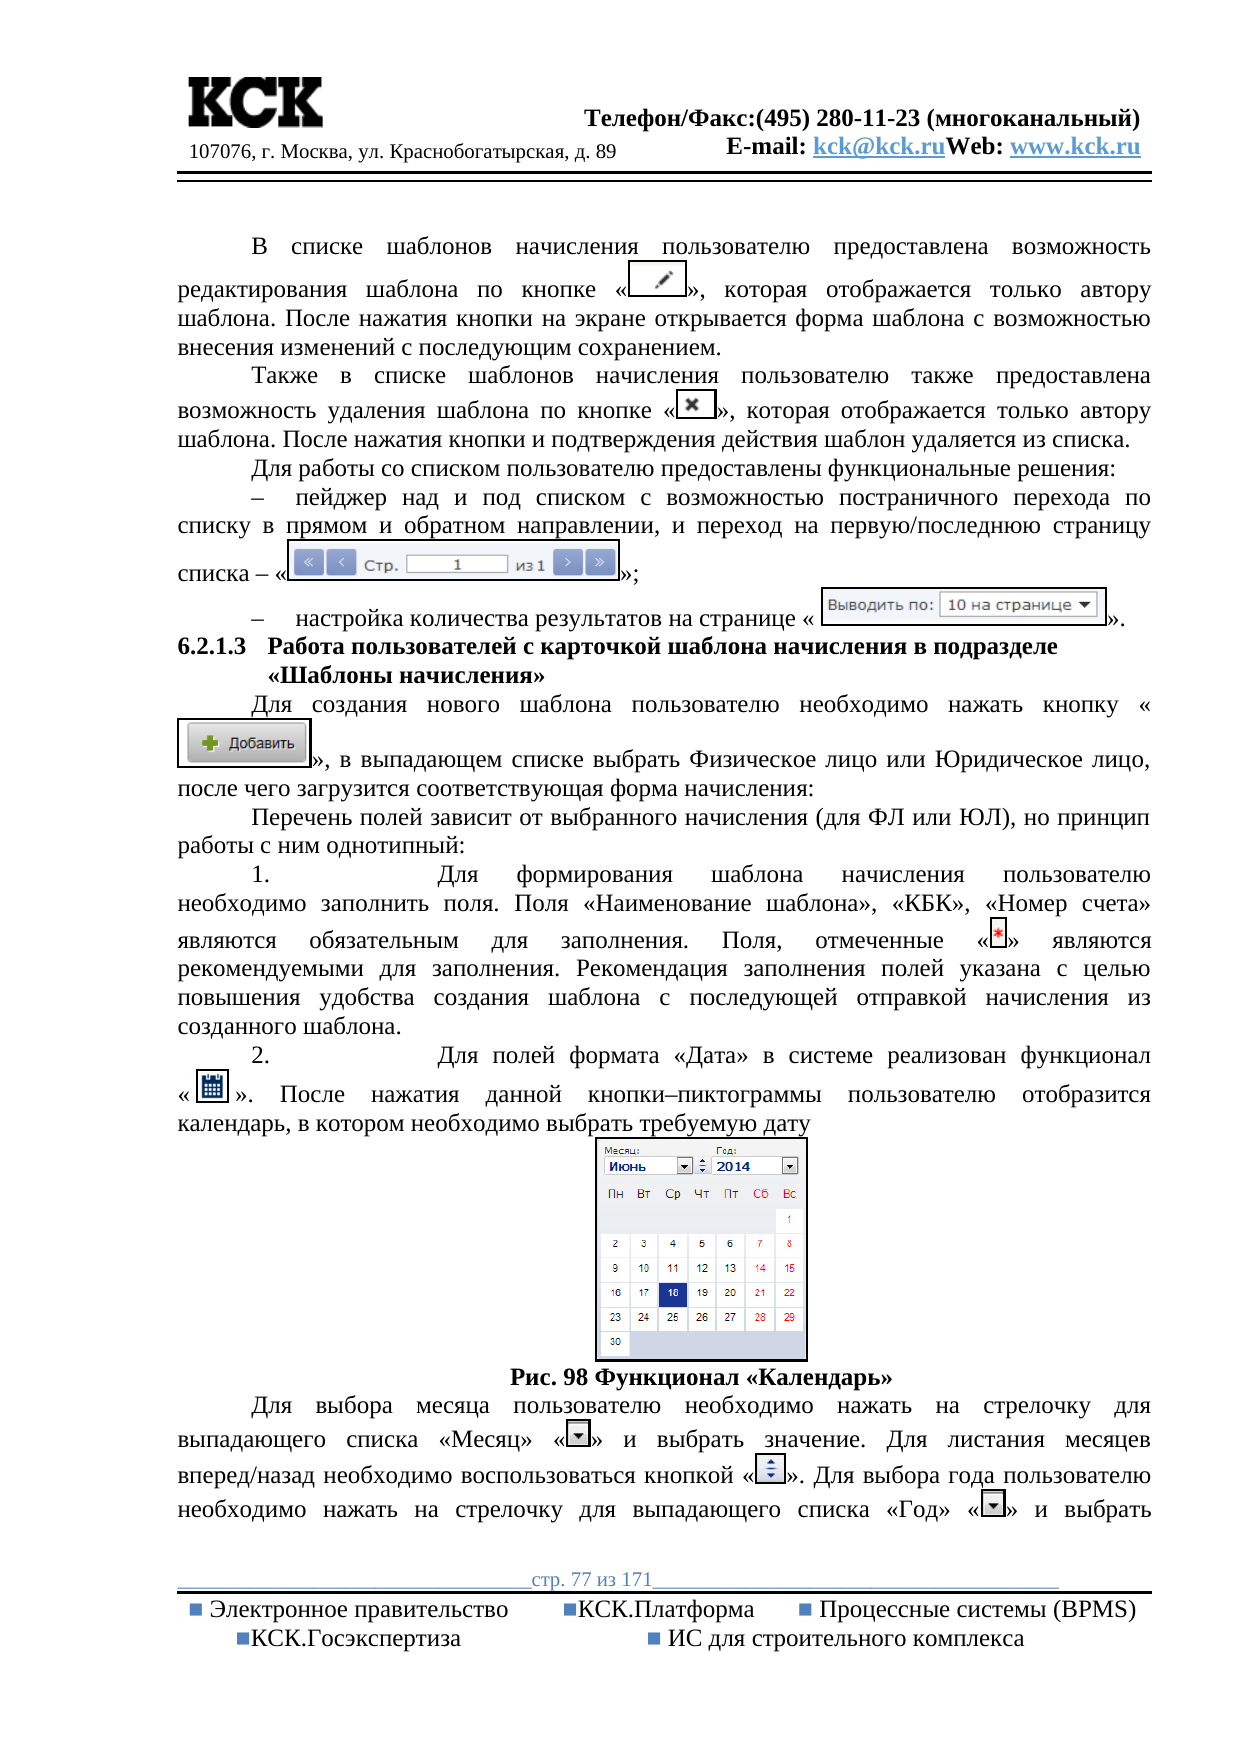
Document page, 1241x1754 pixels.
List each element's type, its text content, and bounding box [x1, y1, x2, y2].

list Для формирования шаблона начисления пользователю необходимо заполнить поля. Поля «Наименование шаблона», «КБК», «Номер счета» являются обязательным для заполнения. Поля, отмеченные «» являются рекомендуемыми для заполнения. Рекомендация заполнения полей указана с целью повышения удобства создания шаблона с последующей отправкой начисления из созданного шаблона. [177, 859, 1152, 1040]
picture [983, 1491, 1003, 1515]
picture [568, 1421, 588, 1445]
picture [823, 589, 1105, 624]
text Для работы со списком пользователю предоставлены функциональные решения: [177, 453, 1152, 482]
list Для полей формата «Дата» в системе реализован функционал « ». После нажатия данной кнопки–пиктограммы пользователю отобразится календарь, в котором необходимо выбрать требуемую дату [177, 1040, 1152, 1137]
picture [289, 541, 618, 579]
text Рис. 98 Функционал «Календарь» [177, 1362, 1152, 1390]
list пейджер над и под списком с возможностью постраничного перехода по списку в прямом и обратном направлении, и переход на первую/последнюю страницу списка – «»; [177, 482, 1152, 587]
subtitle Работа пользователей с карточкой шаблона начисления в подразделе «Шаблоны начисления» [177, 631, 1152, 689]
text Также в списке шаблонов начисления пользователю также предоставлена возможность удаления шаблона по кнопке «», которая отображается только автору шаблона. После нажатия кнопки и подтверждения действия шаблон удаляется из списка. [177, 360, 1152, 453]
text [177, 1390, 1152, 1523]
picture [179, 720, 309, 766]
text Для создания нового шаблона пользователю необходимо нажать кнопку «», в выпадающем списке выбрать Физическое лицо или Юридическое лицо, после чего загрузится соответствующая форма начисления: [177, 689, 1152, 802]
list настройка количества результатов на странице « ». [177, 587, 1152, 631]
text В списке шаблонов начисления пользователю предоставлена возможность редактирования шаблона по кнопке «», которая отображается только автору шаблона. После нажатия кнопки на экране открывается форма шаблона с возможностью внесения изменений с последующим сохранением. [177, 231, 1152, 360]
picture [992, 919, 1005, 946]
picture [188, 77, 323, 128]
picture [198, 1071, 227, 1101]
picture [630, 262, 685, 295]
picture [757, 1455, 784, 1482]
picture [678, 391, 714, 417]
picture [597, 1139, 806, 1359]
text Перечень полей зависит от выбранного начисления (для ФЛ или ЮЛ), но принцип работы с ним однотипный: [177, 802, 1152, 859]
